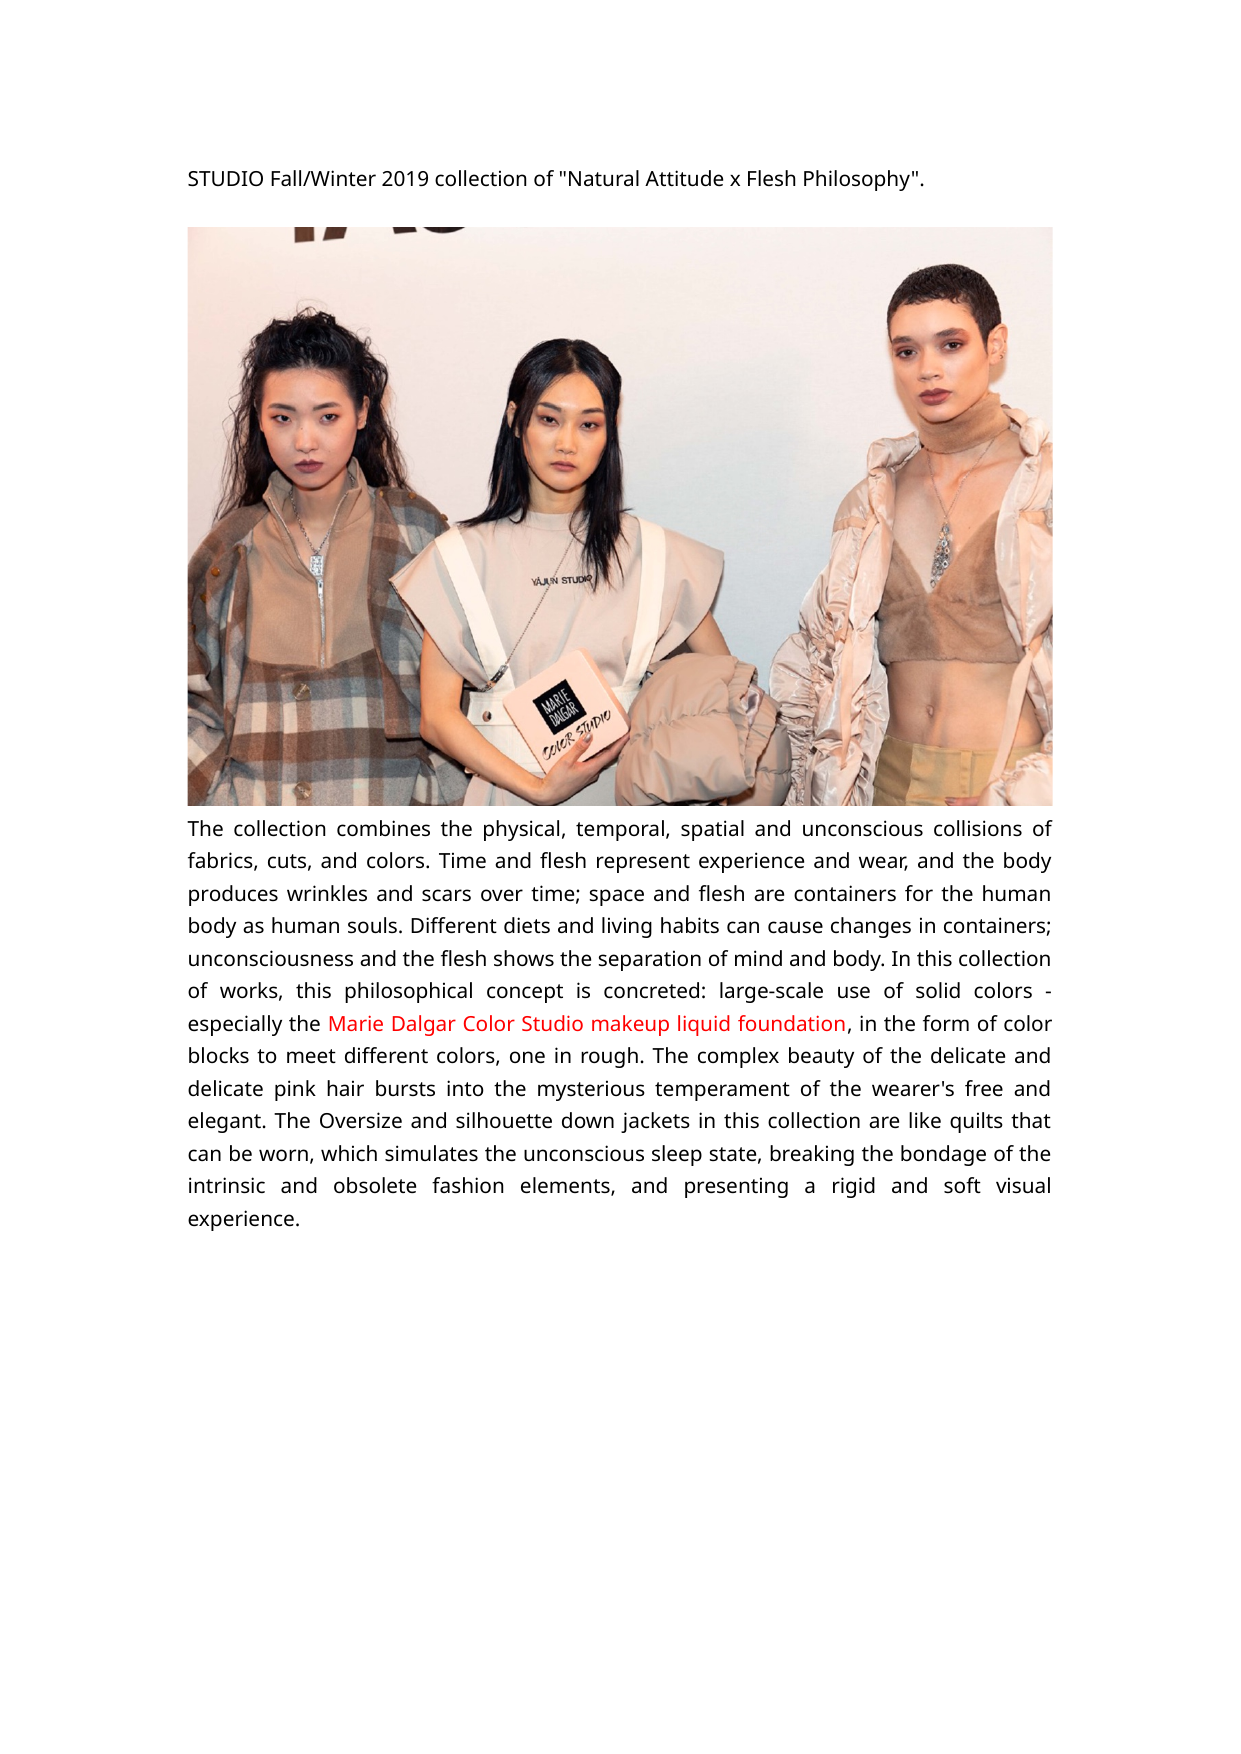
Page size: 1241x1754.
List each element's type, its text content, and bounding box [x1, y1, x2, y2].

picture [187, 227, 1053, 806]
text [187, 162, 1053, 194]
text The collection combines the physical, temporal, spatial and unconscious collisions of fabrics, cuts, and colors. Time and flesh represent experience and wear, and the body produces wrinkles and scars over time; space and flesh are containers for the human body as human souls. Different diets and living habits can cause changes in containers; unconsciousness and the flesh shows the separation of mind and body. In this collection of works, this philosophical concept is concreted: large-scale use of solid colors - especially the Marie Dalgar Color Studio makeup liquid foundation, in the form of color blocks to meet different colors, one in rough. The complex beauty of the delicate and delicate pink hair bursts into the mysterious temperament of the wearer's free and elegant. The Oversize and silhouette down jackets in this collection are like quilts that can be worn, which simulates the unconscious sleep state, breaking the bondage of the intrinsic and obsolete fashion elements, and presenting a rigid and soft visual experience. [187, 812, 1053, 1234]
